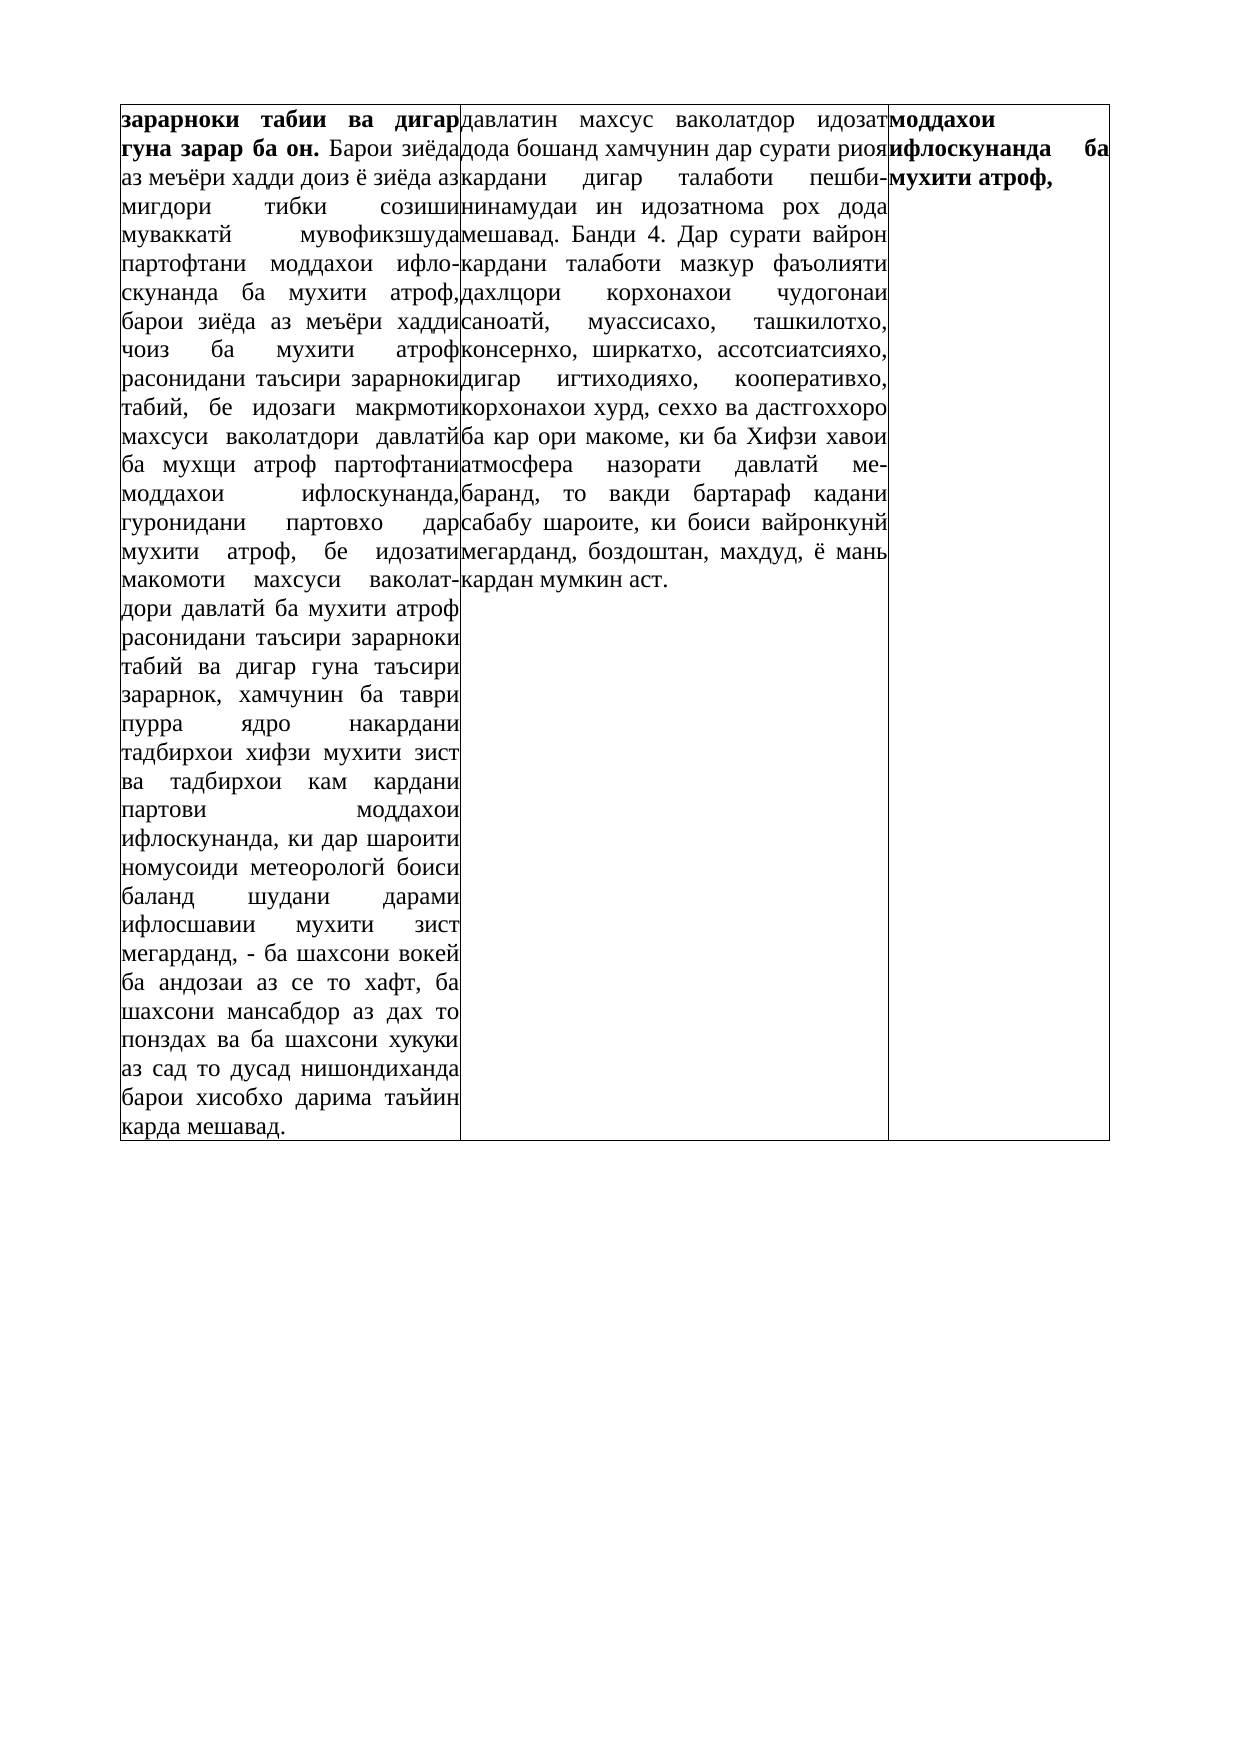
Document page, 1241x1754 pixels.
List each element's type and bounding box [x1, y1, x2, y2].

table_cell [121, 105, 460, 1139]
table_cell [461, 105, 888, 1139]
table_cell [889, 105, 1109, 1139]
